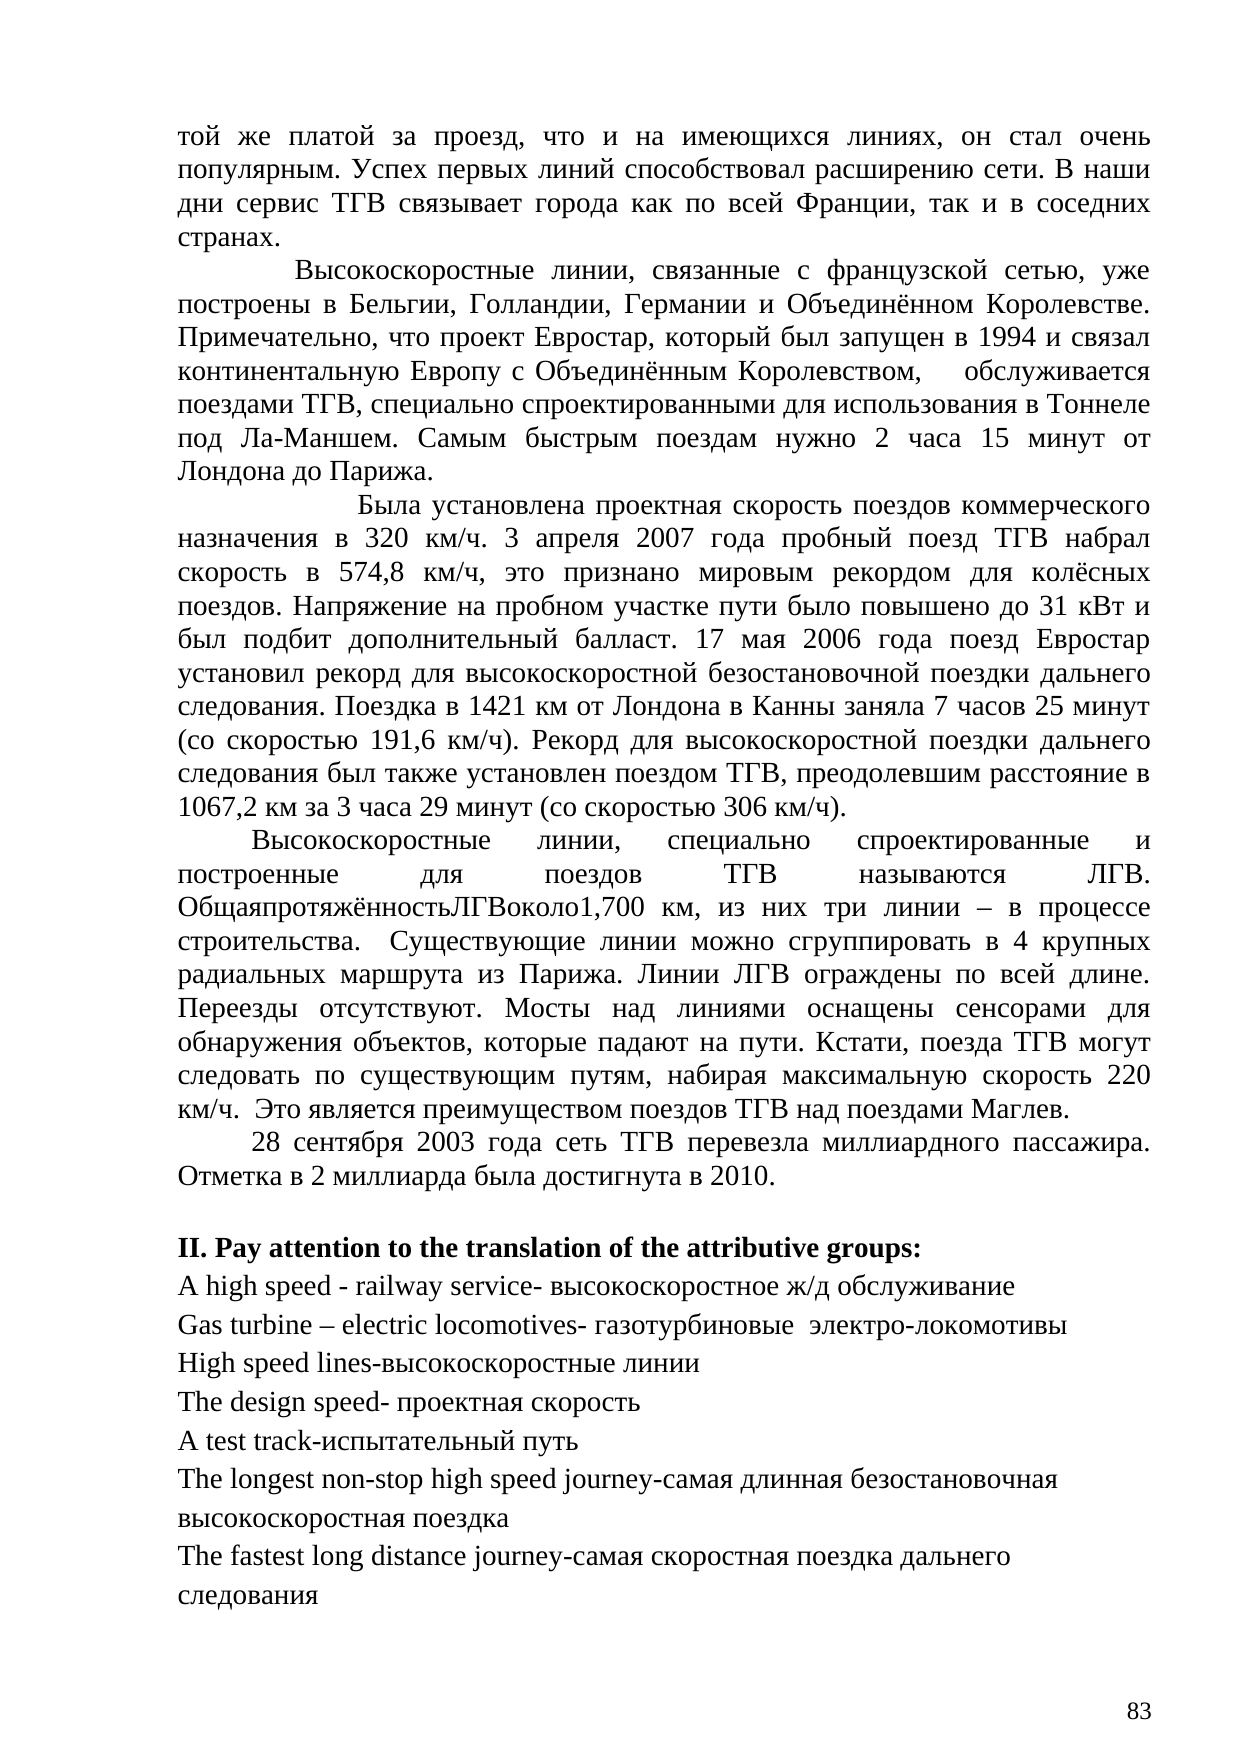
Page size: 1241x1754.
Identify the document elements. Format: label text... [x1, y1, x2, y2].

text II. Pay attention to the translation of the attributive groups: [177, 1230, 1152, 1263]
text The fastest long distance journey-самая скоростная поездка дальнего следования [177, 1538, 1152, 1610]
text A high speed - railway service- высокоскоростное ж/д обслуживание [177, 1268, 1152, 1302]
text A test track-испытательный путь [177, 1423, 1152, 1456]
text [177, 118, 1152, 252]
text High speed lines-высокоскоростные линии [177, 1346, 1152, 1379]
text Высокоскоростные линии, специально спроектированные и построенные для поездов ТГВ называются ЛГВ. ОбщаяпротяжённостьЛГВоколо1,700 км, из них три линии – в процессе строительства. Существующие линии можно сгруппировать в 4 крупных радиальных маршрута из Парижа. Линии ЛГВ ограждены по всей длине. Переезды отсутствуют. Мосты над линиями оснащены сенсорами для обнаружения объектов, которые падают на пути. Кстати, поезда ТГВ могут следовать по существующим путям, набирая максимальную скорость 220 км/ч. Это является преимуществом поездов ТГВ над поездами Маглев. [177, 822, 1152, 1124]
text Gas turbine – electric locomotives- газотурбиновые электро-локомотивы [177, 1307, 1152, 1341]
text The design speed- проектная скорость [177, 1384, 1152, 1418]
text Была установлена проектная скорость поездов коммерческого назначения в 320 км/ч. 3 апреля 2007 года пробный поезд ТГВ набрал скорость в 574,8 км/ч, это признано мировым рекордом для колёсных поездов. Напряжение на пробном участке пути было повышено до 31 кВт и был подбит дополнительный балласт. 17 мая 2006 года поезд Евростар установил рекорд для высокоскоростной безостановочной поездки дальнего следования. Поездка в 1421 км от Лондона в Канны заняла 7 часов 25 минут (со скоростью 191,6 км/ч). Рекорд для высокоскоростной поездки дальнего следования был также установлен поездом ТГВ, преодолевшим расстояние в 1067,2 км за 3 часа 29 минут (со скоростью 306 км/ч). [177, 487, 1152, 822]
text Высокоскоростные линии, связанные с французской сетью, уже построены в Бельгии, Голландии, Германии и Объединённом Королевстве. Примечательно, что проект Евростар, который был запущен в 1994 и связал континентальную Европу с Объединённым Королевством, обслуживается поездами ТГВ, специально спроектированными для использования в Тоннеле под Ла-Маншем. Самым быстрым поездам нужно 2 часа 15 минут от Лондона до Парижа. [177, 252, 1152, 487]
text The longest non-stop high speed journey-самая длинная безостановочная высокоскоростная поездка [177, 1461, 1152, 1533]
text 28 сентября 2003 года сеть ТГВ перевезла миллиардного пассажира. Отметка в 2 миллиарда была достигнута в 2010. [177, 1124, 1152, 1191]
